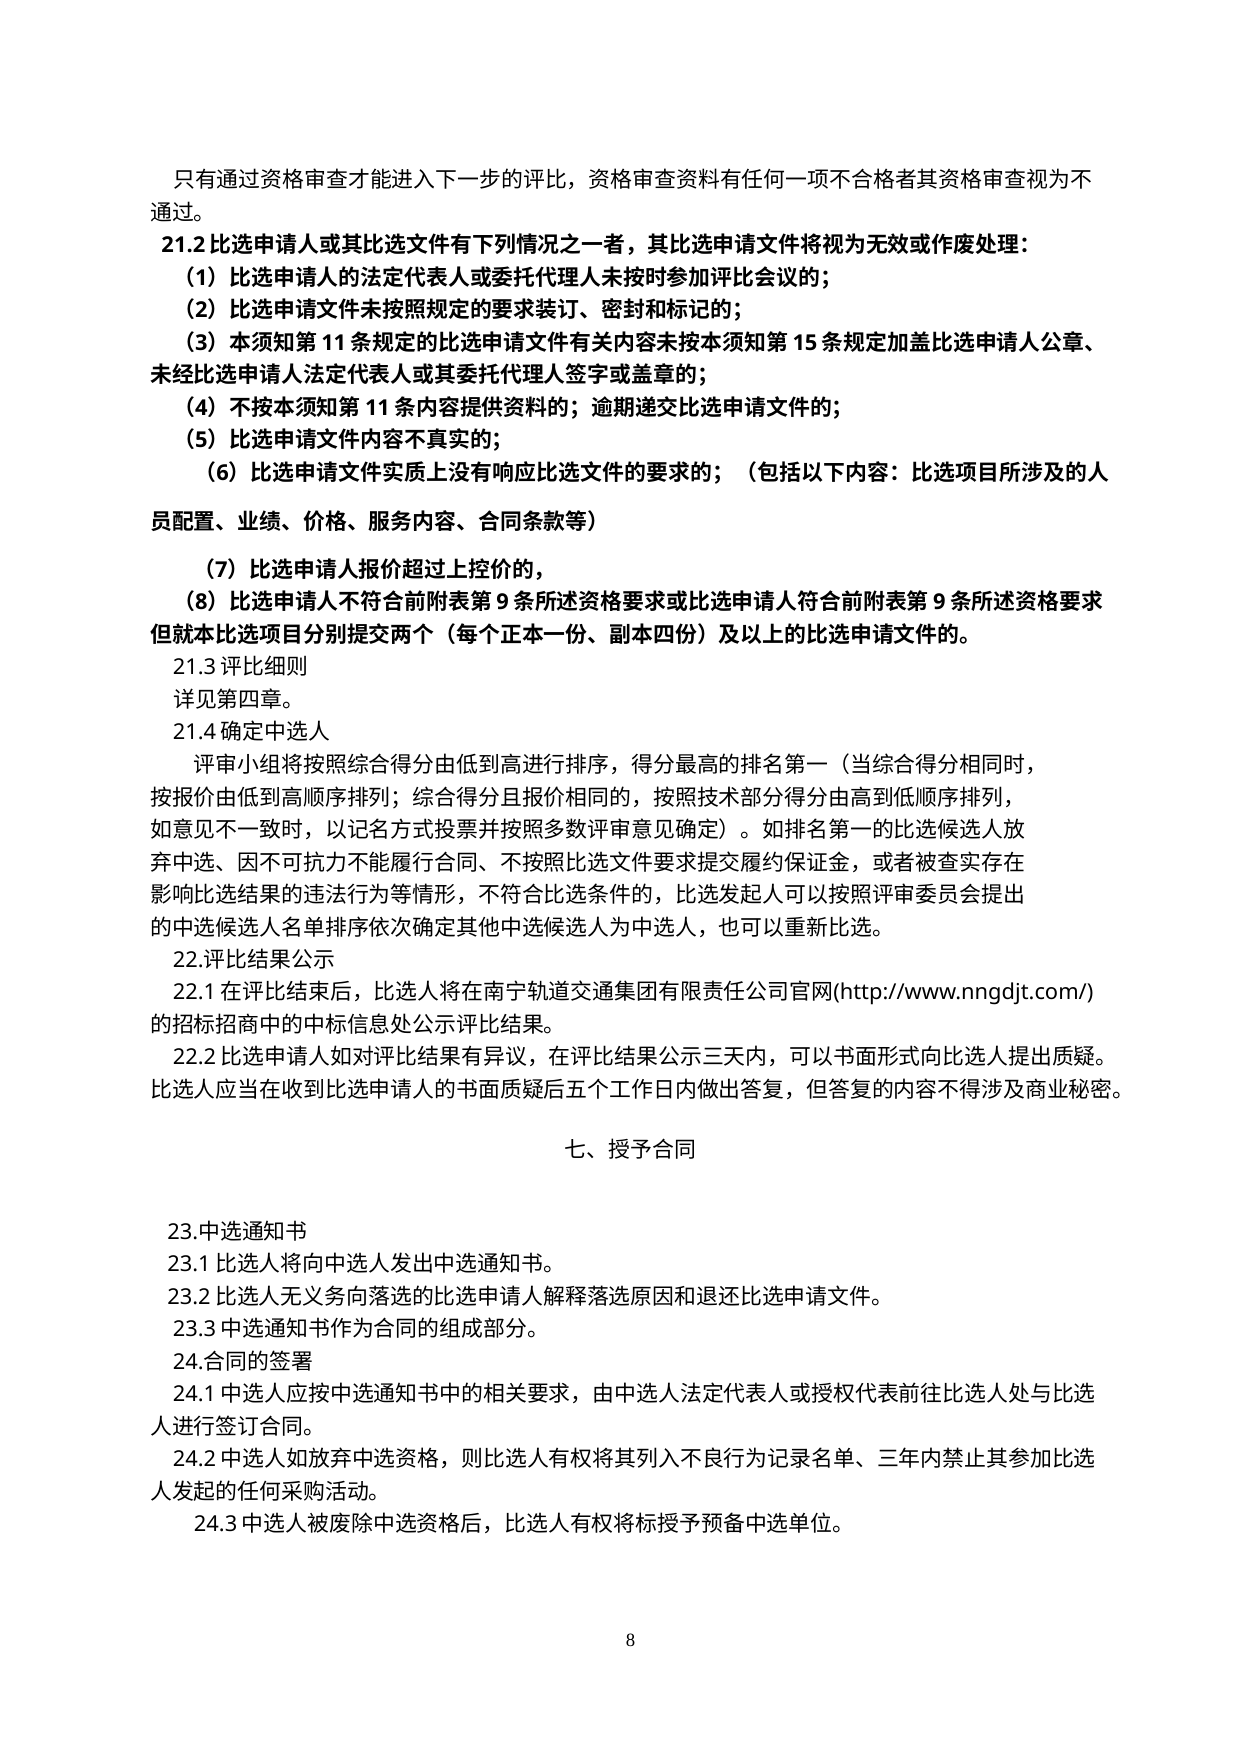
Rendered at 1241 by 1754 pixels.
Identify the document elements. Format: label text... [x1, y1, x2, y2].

text 24.3中选人被废除中选资格后，比选人有权将标授予预备中选单位。 [150, 1506, 1032, 1538]
text 详见第四章。 [150, 682, 1032, 714]
text 21.2比选申请人或其比选文件有下列情况之一者，其比选申请文件将视为无效或作废处理： [150, 227, 1112, 259]
text 21.3评比细则 [150, 649, 1032, 682]
subtitle 七、授予合同 [150, 1131, 1110, 1164]
text 21.4确定中选人 [150, 714, 1032, 747]
text 只有通过资格审查才能进入下一步的评比，资格审查资料有任何一项不合格者其资格审查视为不通过。 [150, 162, 1112, 227]
text （4）不按本须知第11条内容提供资料的；逾期递交比选申请文件的； [150, 389, 1112, 422]
text 24.2中选人如放弃中选资格，则比选人有权将其列入不良行为记录名单、三年内禁止其参加比选人发起的任何采购活动。 [150, 1441, 1112, 1506]
text 23.2比选人无义务向落选的比选申请人解释落选原因和退还比选申请文件。 [150, 1278, 1112, 1311]
text （2）比选申请文件未按照规定的要求装订、密封和标记的； [150, 292, 1032, 324]
text 23.1比选人将向中选人发出中选通知书。 [150, 1246, 1032, 1278]
text （3）本须知第11条规定的比选申请文件有关内容未按本须知第15条规定加盖比选申请人公章、未经比选申请人法定代表人或其委托代理人签字或盖章的； [150, 324, 1112, 389]
text 23.3中选通知书作为合同的组成部分。 [150, 1311, 1032, 1343]
text 22.2比选申请人如对评比结果有异议，在评比结果公示三天内，可以书面形式向比选人提出质疑。比选人应当在收到比选申请人的书面质疑后五个工作日内做出答复，但答复的内容不得涉及商业秘密。 [150, 1039, 1112, 1104]
text （5）比选申请文件内容不真实的； [150, 422, 1032, 454]
text 24.合同的签署 [150, 1343, 1032, 1376]
text 22.评比结果公示 [150, 942, 1032, 974]
text 22.1在评比结束后，比选人将在南宁轨道交通集团有限责任公司官网(http://www.nngdjt.com/)的招标招商中的中标信息处公示评比结果。 [150, 974, 1112, 1039]
text 23.中选通知书 [150, 1213, 1032, 1246]
text 24.1中选人应按中选通知书中的相关要求，由中选人法定代表人或授权代表前往比选人处与比选人进行签订合同。 [150, 1376, 1112, 1441]
text （1）比选申请人的法定代表人或委托代理人未按时参加评比会议的； [150, 259, 1112, 292]
text （7）比选申请人报价超过上控价的， [150, 552, 1112, 584]
text （8）比选申请人不符合前附表第9条所述资格要求或比选申请人符合前附表第9条所述资格要求但就本比选项目分别提交两个（每个正本一份、副本四份）及以上的比选申请文件的。 [150, 584, 1112, 649]
text 评审小组将按照综合得分由低到高进行排序，得分最高的排名第一（当综合得分相同时，按报价由低到高顺序排列；综合得分且报价相同的，按照技术部分得分由高到低顺序排列，如意见不一致时，以记名方式投票并按照多数评审意见确定）。如排名第一的比选候选人放弃中选、因不可抗力不能履行合同、不按照比选文件要求提交履约保证金，或者被查实存在影响比选结果的违法行为等情形，不符合比选条件的，比选发起人可以按照评审委员会提出的中选候选人名单排序依次确定其他中选候选人为中选人，也可以重新比选。 [150, 747, 1032, 942]
text （6）比选申请文件实质上没有响应比选文件的要求的；（包括以下内容：比选项目所涉及的人员配置、业绩、价格、服务内容、合同条款等） [150, 454, 1110, 536]
